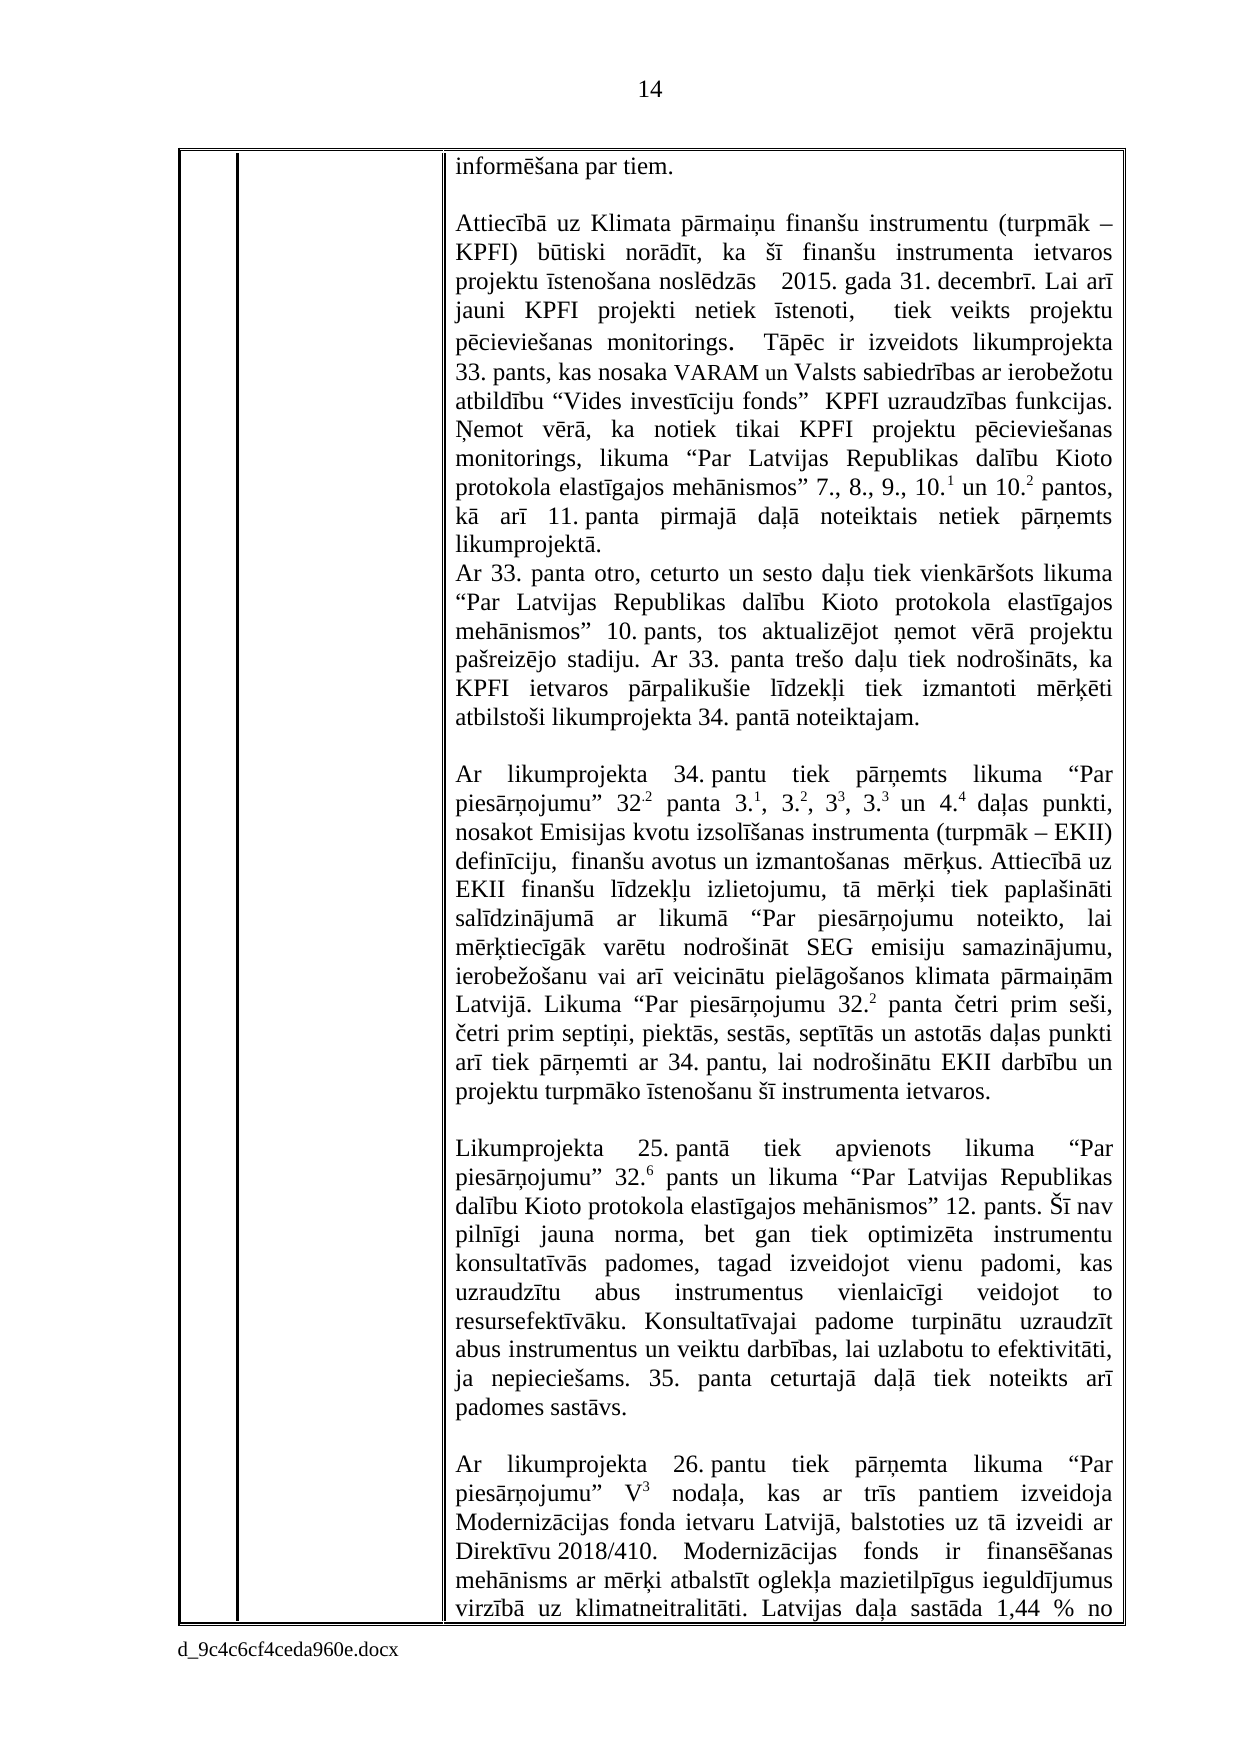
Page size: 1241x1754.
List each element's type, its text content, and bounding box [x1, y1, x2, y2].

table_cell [444, 151, 1123, 1622]
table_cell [237, 149, 444, 1622]
table_cell 2. [181, 151, 237, 1622]
